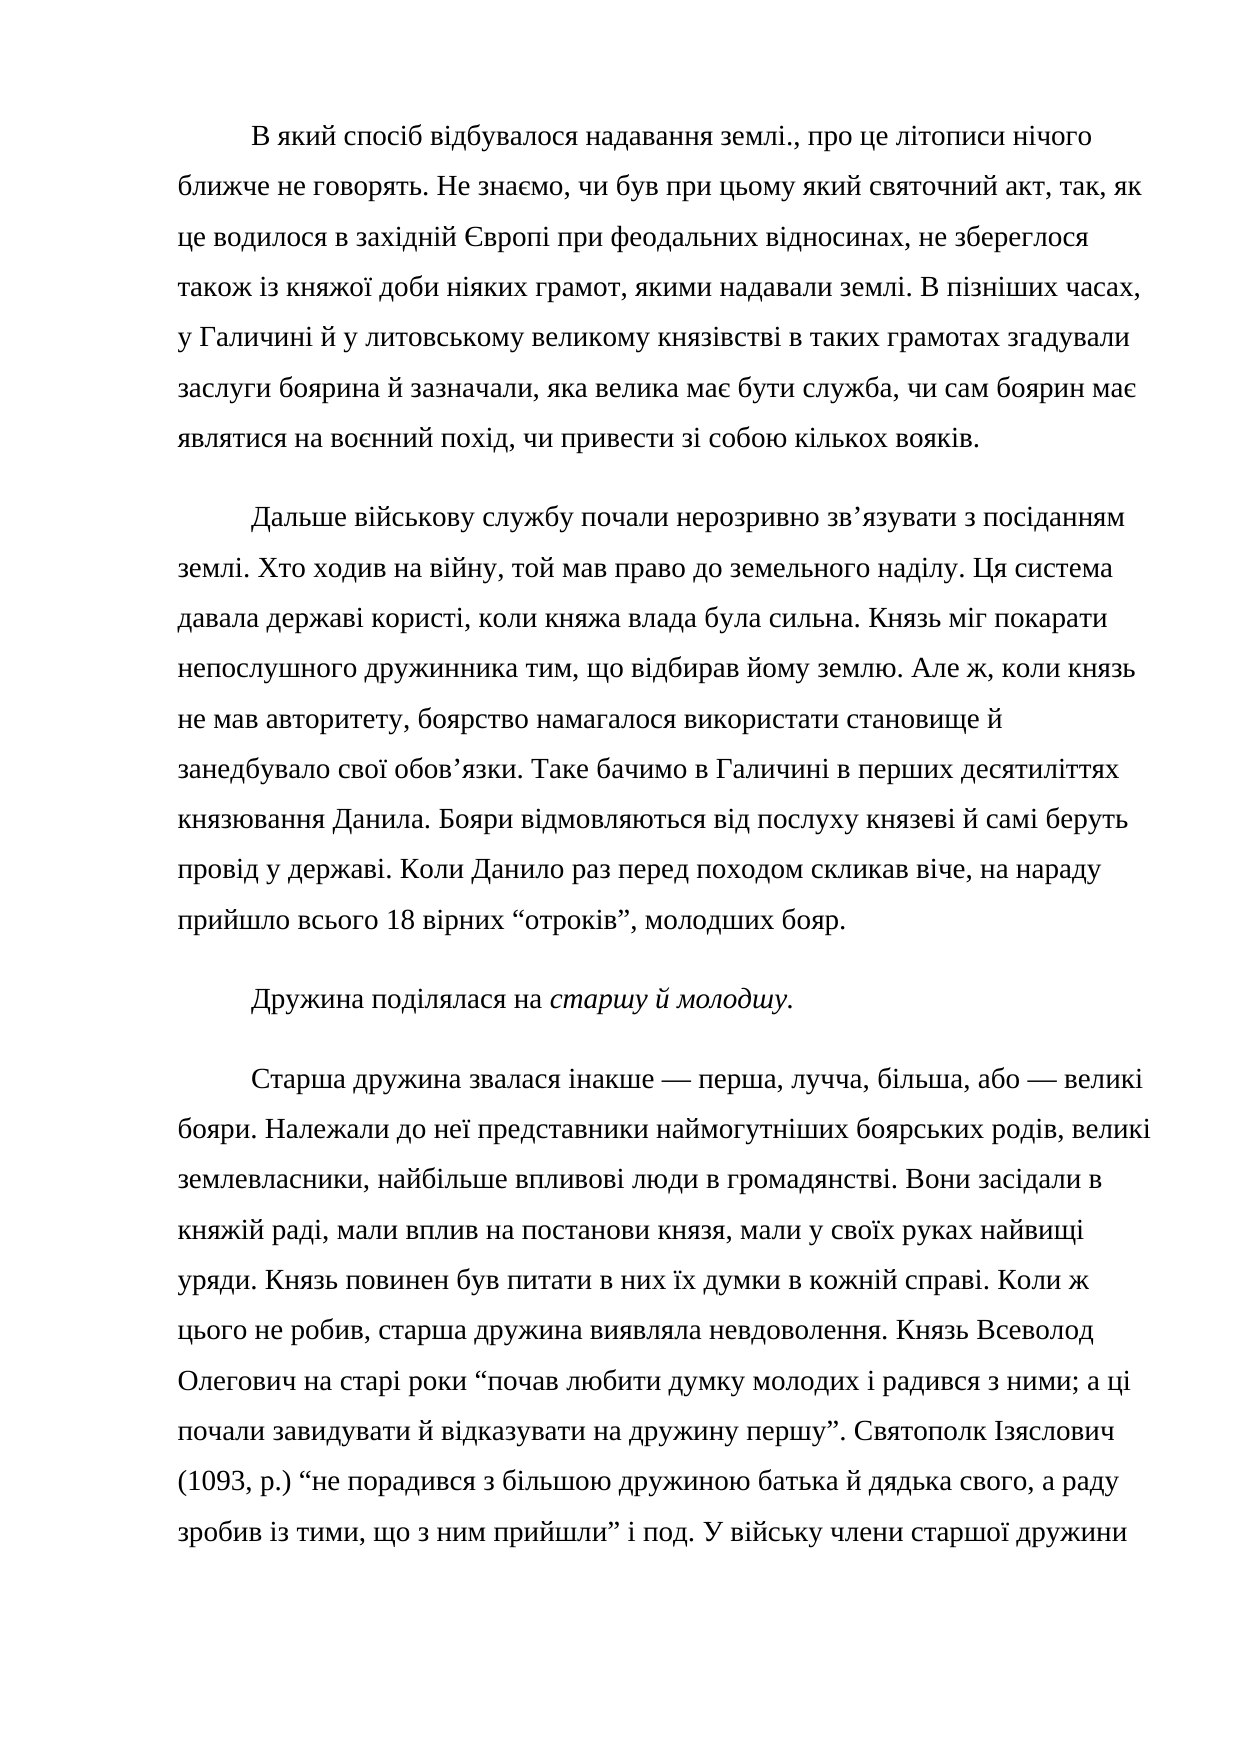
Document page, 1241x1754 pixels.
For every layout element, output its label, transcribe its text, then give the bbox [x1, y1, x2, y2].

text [177, 1061, 1152, 1547]
text Дальше військову службу почали нерозривно зв’язувати з посіданням землі. Хто ходив на війну, той мав право до земельного наділу. Ця система давала державі користі, коли княжа влада була сильна. Князь міг покарати непослушного дружинника тим, що відбирав йому землю. Але ж, коли князь не мав авторитету, боярство намагалося використати становище й занедбувало свої обов’язки. Таке бачимо в Галичині в перших десятиліттях князювання Данила. Бояри відмовляються від послуху князеві й самі беруть провід у державі. Коли Данило раз перед походом скликав віче, на нараду прийшло всього 18 вірних “отроків”, молодших бояр. [177, 499, 1152, 936]
text Дружина поділялася на старшу й молодшу. [177, 981, 1152, 1015]
text В який спосіб відбувалося надавання землі., про це літописи нічого ближче не говорять. Не знаємо, чи був при цьому який святочний акт, так, як це водилося в західній Європі при феодальних відносинах, не збереглося також із княжої доби ніяких грамот, якими надавали землі. В пізніших часах, у Галичині й у литовському великому князівстві в таких грамотах згадували заслуги боярина й зазначали, яка велика має бути служба, чи сам боярин має являтися на воєнний похід, чи привести зі собою кількох вояків. [177, 118, 1152, 453]
